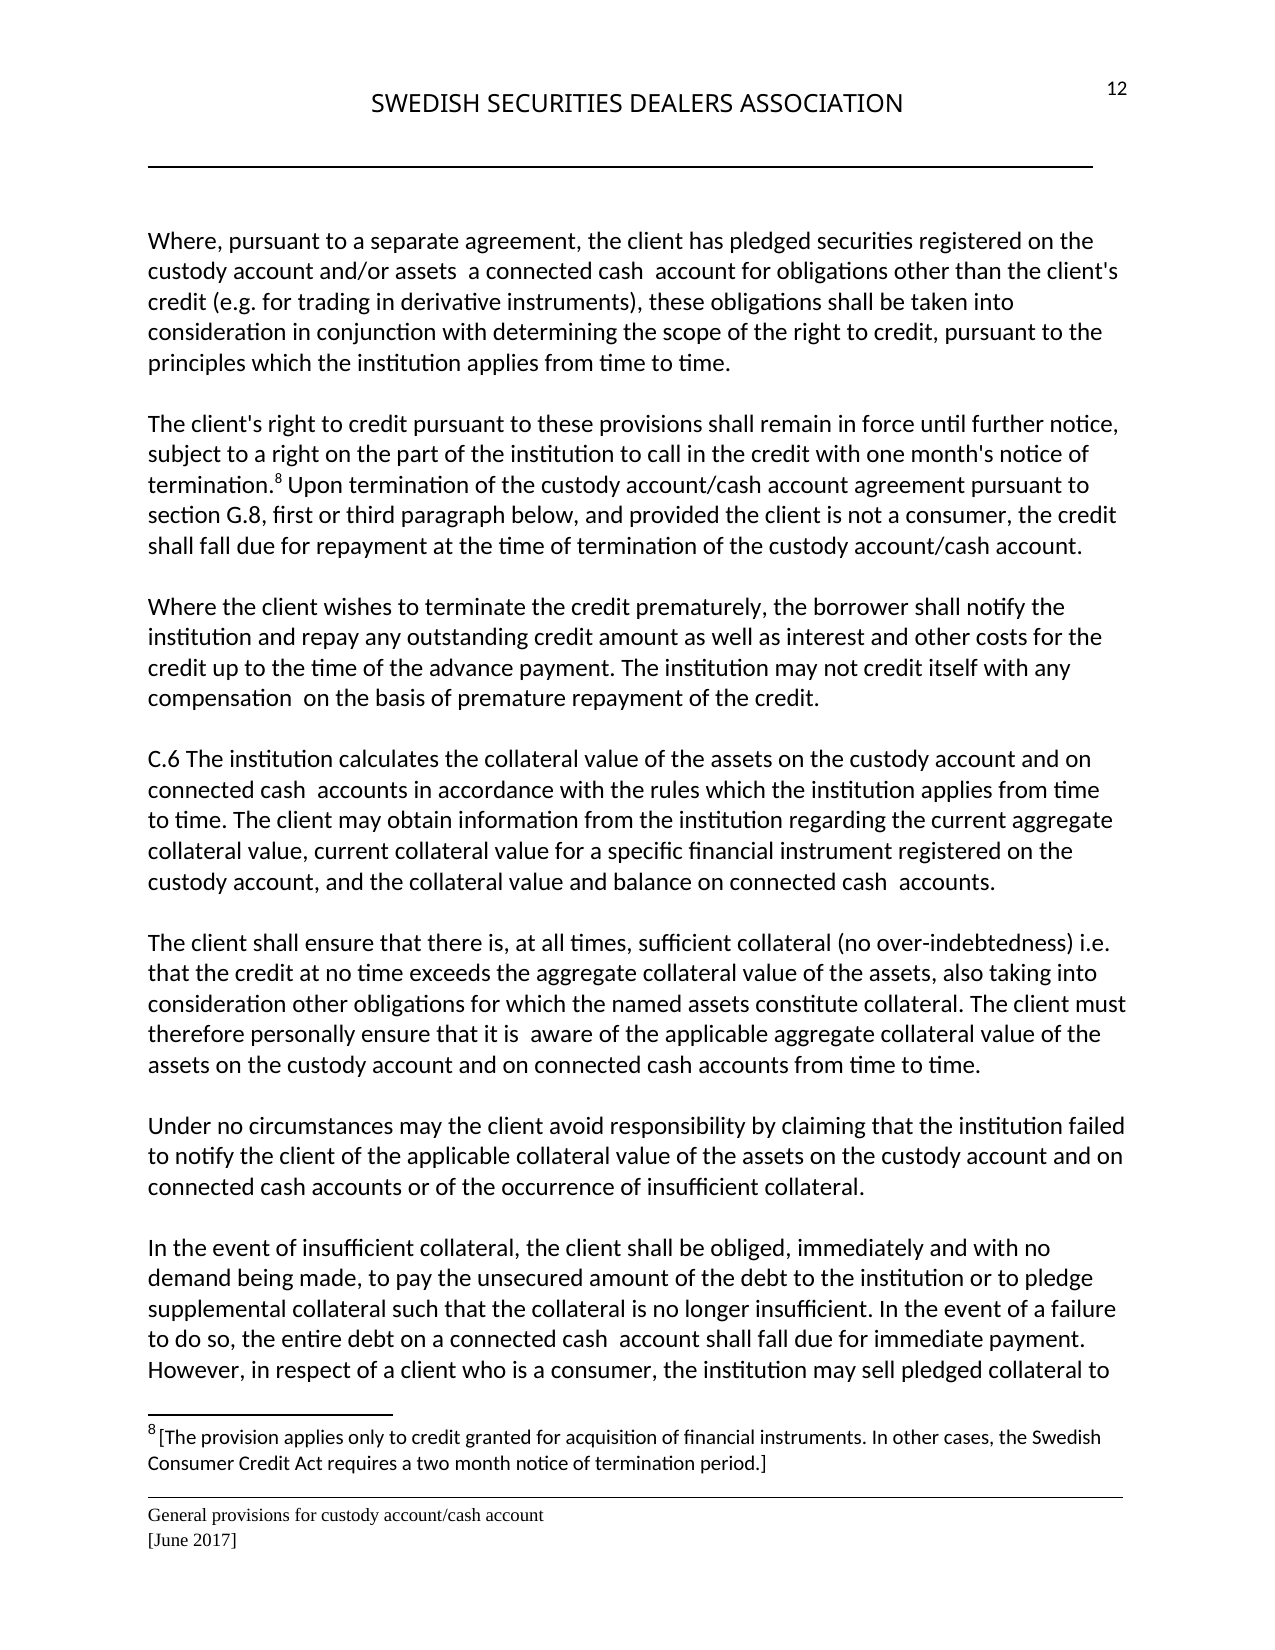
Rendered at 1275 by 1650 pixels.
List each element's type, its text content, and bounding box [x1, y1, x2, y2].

text C.6 The institution calculates the collateral value of the assets on the custody account and on connected cash accounts in accordance with the rules which the institution applies from time to time. The client may obtain information from the institution regarding the current aggregate collateral value, current collateral value for a specific financial instrument registered on the custody account, and the collateral value and balance on connected cash accounts. [148, 744, 1127, 896]
text Where, pursuant to a separate agreement, the client has pledged securities registered on the custody account and/or assets a connected cash account for obligations other than the client's credit (e.g. for trading in derivative instruments), these obligations shall be taken into consideration in conjunction with determining the scope of the right to credit, pursuant to the principles which the institution applies from time to time. [148, 225, 1127, 377]
text The client shall ensure that there is, at all times, sufficient collateral (no over-indebtedness) i.e. that the credit at no time exceeds the aggregate collateral value of the assets, also taking into consideration other obligations for which the named assets constitute collateral. The client must therefore personally ensure that it is aware of the applicable aggregate collateral value of the assets on the custody account and on connected cash accounts from time to time. [148, 927, 1127, 1079]
text Under no circumstances may the client avoid responsibility by claiming that the institution failed to notify the client of the applicable collateral value of the assets on the custody account and on connected cash accounts or of the occurrence of insufficient collateral. [148, 1110, 1127, 1201]
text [148, 1232, 1127, 1384]
text The client's right to credit pursuant to these provisions shall remain in force until further notice, subject to a right on the part of the institution to call in the credit with one month's notice of termination. Upon termination of the custody account/cash account agreement pursuant to section G.8, first or third paragraph below, and provided the client is not a consumer, the credit shall fall due for repayment at the time of termination of the custody account/cash account. [148, 408, 1127, 561]
text Where the client wishes to terminate the credit prematurely, the borrower shall notify the institution and repay any outstanding credit amount as well as interest and other costs for the credit up to the time of the advance payment. The institution may not credit itself with any compensation on the basis of premature repayment of the credit. [148, 591, 1127, 713]
